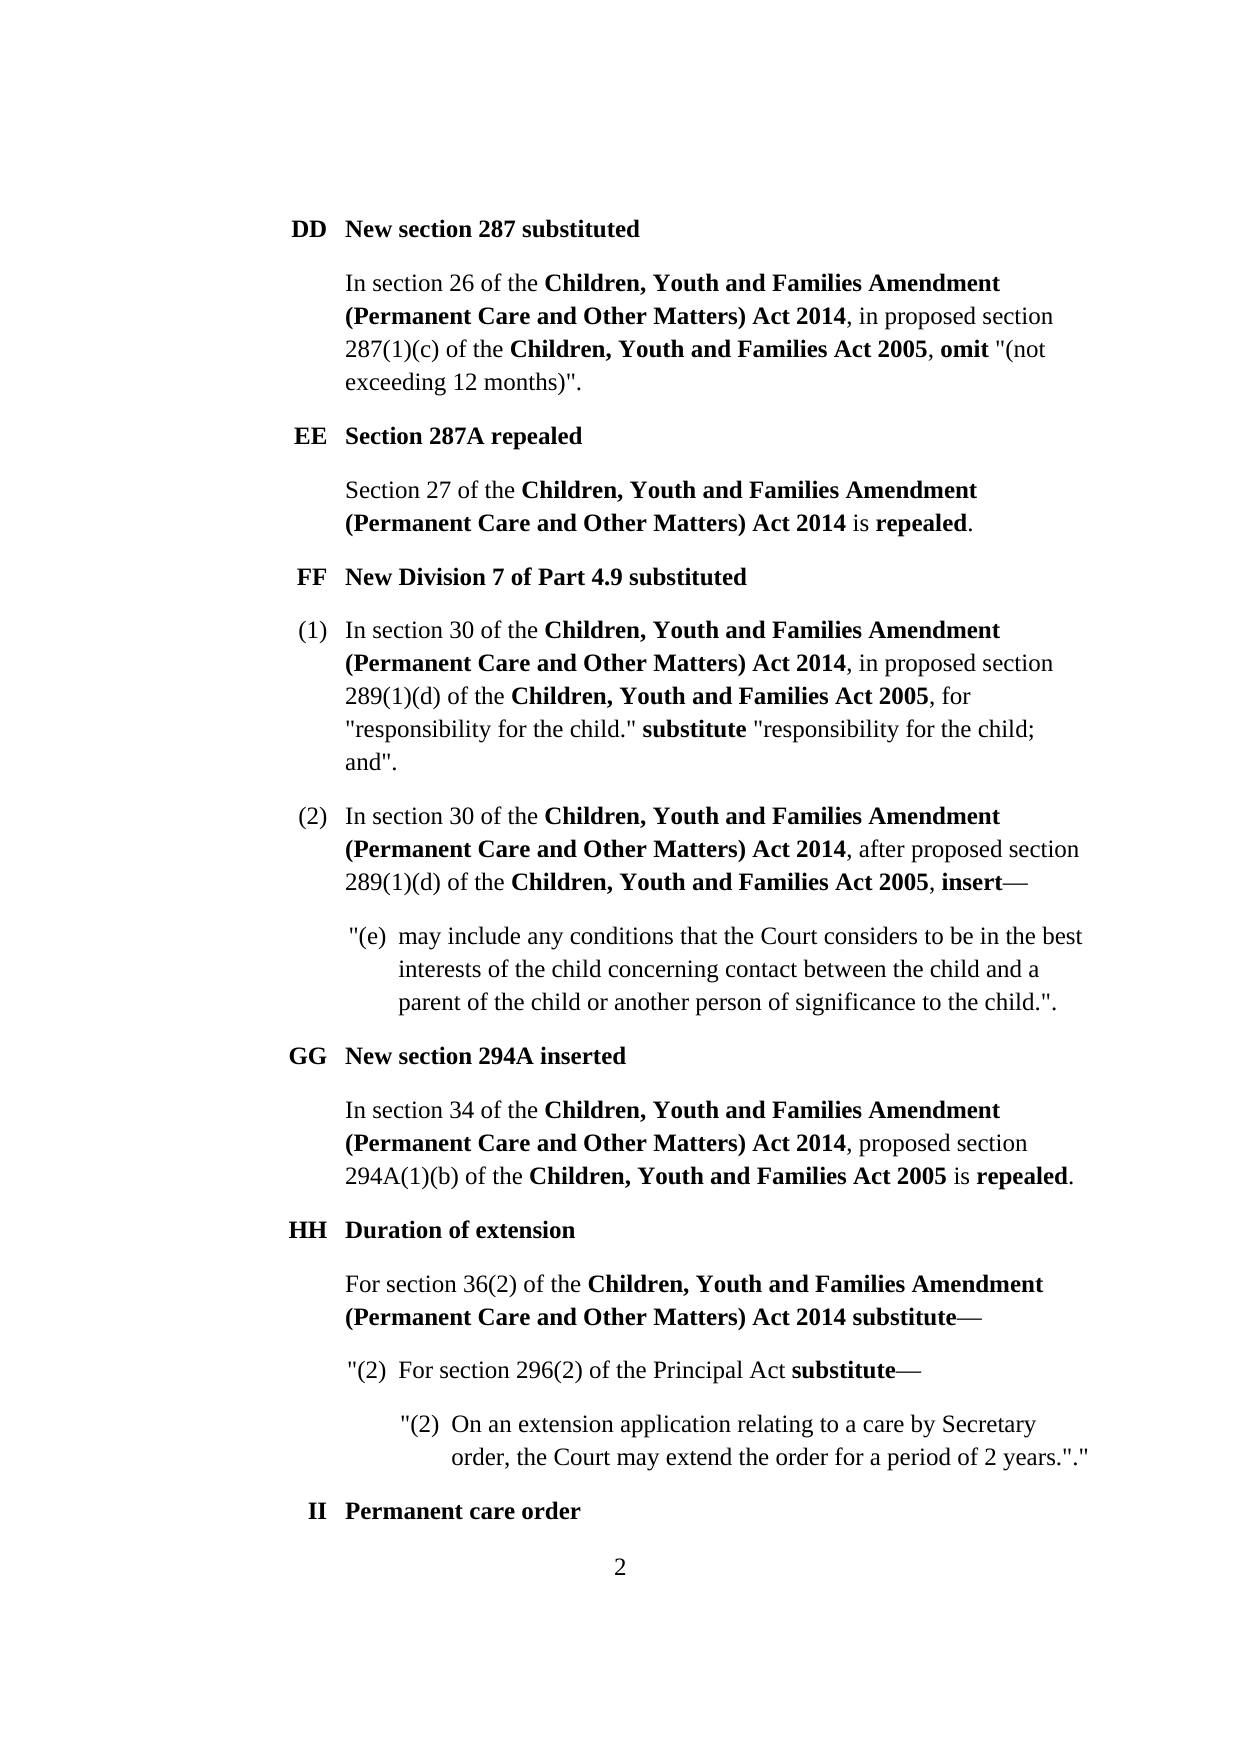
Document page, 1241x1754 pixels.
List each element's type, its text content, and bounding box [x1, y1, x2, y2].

subtitle II Permanent care order [150, 1496, 1090, 1525]
subtitle EE Section 287A repealed [150, 421, 1090, 449]
subtitle (2) In section 30 of the Children, Youth and Families Amendment (Permanent Care and Other Matters) Act 2014, after proposed section 289(1)(d) of the Children, Youth and Families Act 2005, insert— [150, 801, 1090, 896]
subtitle DD New section 287 substituted [150, 214, 1090, 243]
subtitle "(e) may include any conditions that the Court considers to be in the best interests of the child concerning contact between the child and a parent of the child or another person of significance to the child.". [150, 921, 1090, 1016]
subtitle Section 27 of the Children, Youth and Families Amendment (Permanent Care and Other Matters) Act 2014 is repealed. [345, 475, 1090, 536]
subtitle For section 36(2) of the Children, Youth and Families Amendment (Permanent Care and Other Matters) Act 2014 substitute— [345, 1269, 1090, 1331]
subtitle HH Duration of extension [150, 1215, 1090, 1244]
subtitle (1) In section 30 of the Children, Youth and Families Amendment (Permanent Care and Other Matters) Act 2014, in proposed section 289(1)(d) of the Children, Youth and Families Act 2005, for "responsibility for the child." substitute "responsibility for the child; and". [150, 615, 1090, 776]
subtitle In section 34 of the Children, Youth and Families Amendment (Permanent Care and Other Matters) Act 2014, proposed section 294A(1)(b) of the Children, Youth and Families Act 2005 is repealed. [345, 1095, 1090, 1190]
subtitle GG New section 294A inserted [150, 1041, 1090, 1070]
subtitle In section 26 of the Children, Youth and Families Amendment (Permanent Care and Other Matters) Act 2014, in proposed section 287(1)(c) of the Children, Youth and Families Act 2005, omit "(not exceeding 12 months)". [345, 268, 1090, 396]
subtitle "(2) On an extension application relating to a care by Secretary order, the Court may extend the order for a period of 2 years."." [150, 1409, 1090, 1471]
subtitle "(2) For section 296(2) of the Principal Act substitute— [150, 1356, 1090, 1384]
subtitle FF New Division 7 of Part 4.9 substituted [150, 562, 1090, 590]
